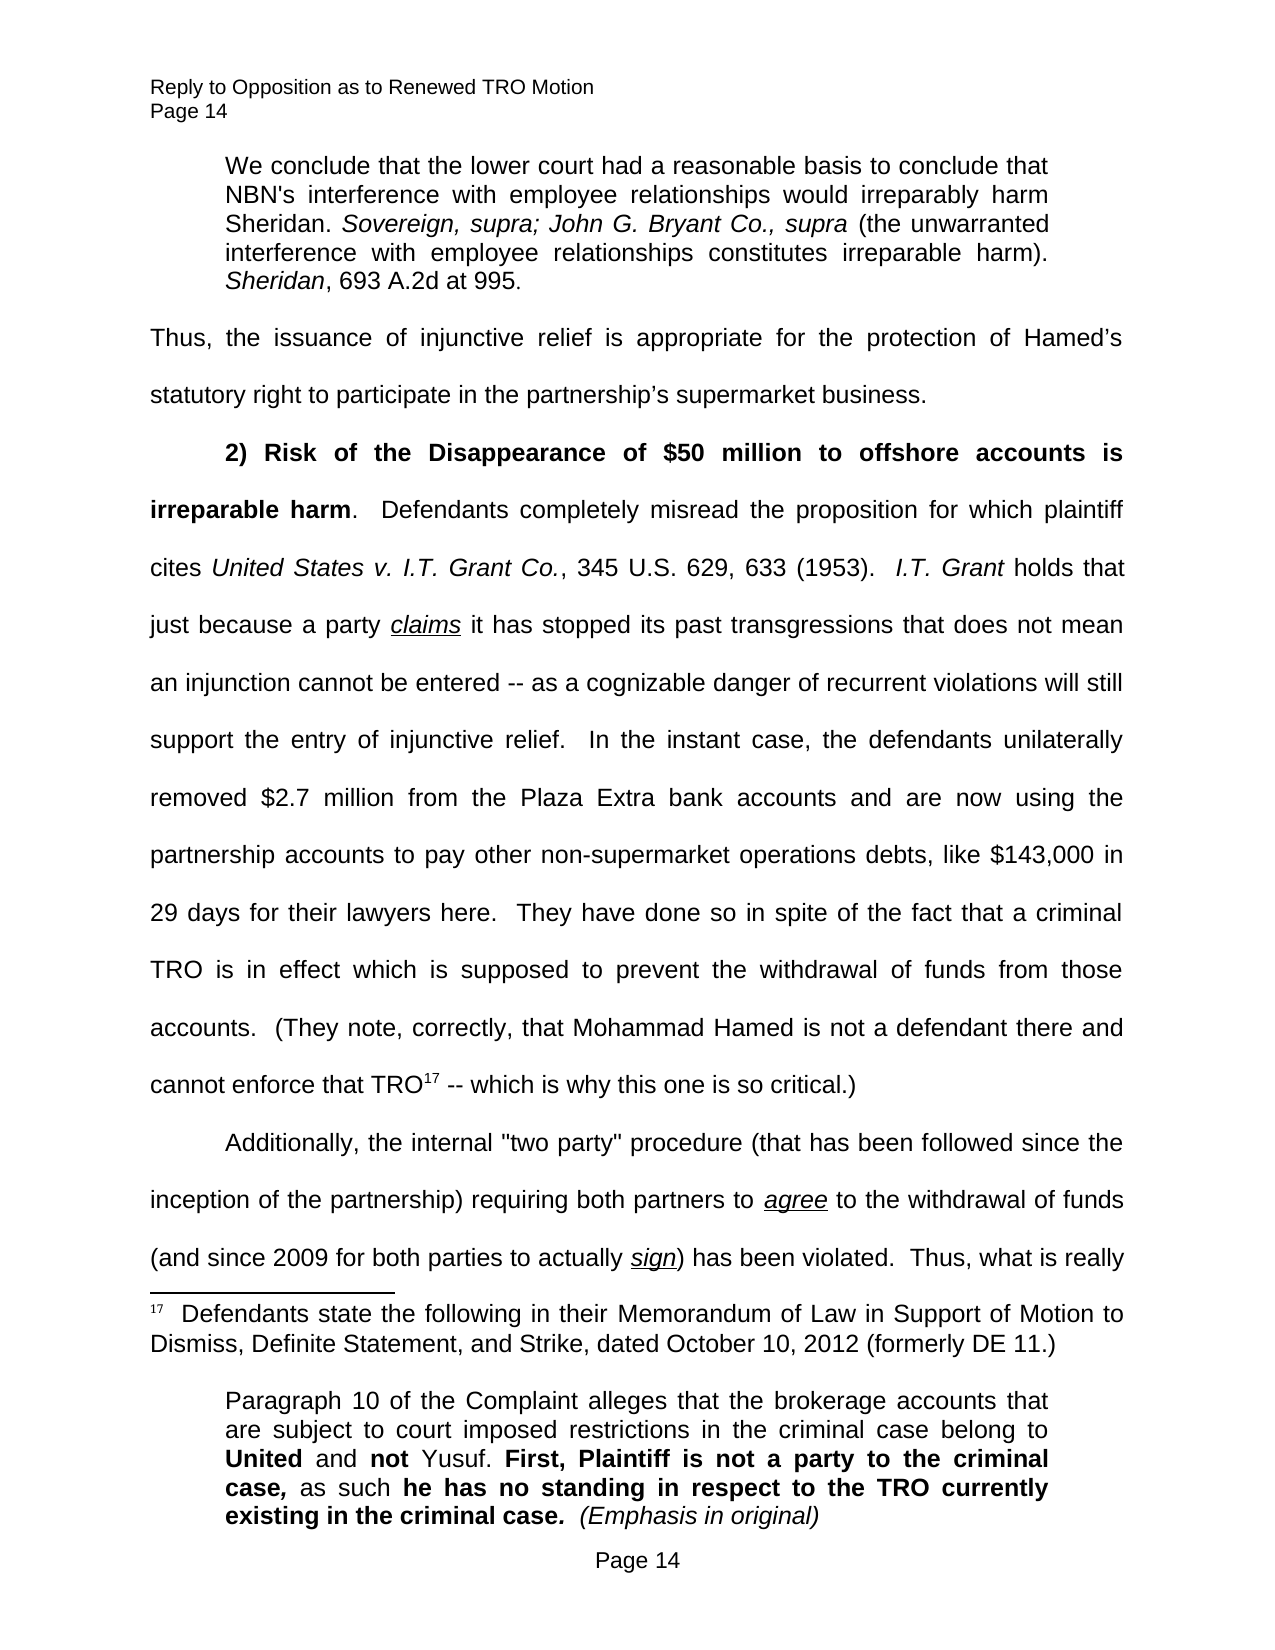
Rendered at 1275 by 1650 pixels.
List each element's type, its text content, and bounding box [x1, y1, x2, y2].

text We conclude that the lower court had a reasonable basis to conclude that NBN's interference with employee relationships would irreparably harm Sheridan. Sovereign, supra; John G. Bryant Co., supra (the unwarranted interference with employee relationships constitutes irreparable harm). Sheridan, 693 A.2d at 995. [225, 151, 1050, 296]
text 2) Risk of the Disappearance of $50 million to offshore accounts is irreparable harm. Defendants completely misread the proposition for which plaintiff cites United States v. I.T. Grant Co., 345 U.S. 629, 633 (1953). I.T. Grant holds that just because a party claims it has stopped its past transgressions that does not mean an injunction cannot be entered -- as a cognizable danger of recurrent violations will still support the entry of injunctive relief. In the instant case, the defendants unilaterally removed $2.7 million from the Plaza Extra bank accounts and are now using the partnership accounts to pay other non-supermarket operations debts, like $143,000 in 29 days for their lawyers here. They have done so in spite of the fact that a criminal TRO is in effect which is supposed to prevent the withdrawal of funds from those accounts. (They note, correctly, that Mohammad Hamed is not a defendant there and cannot enforce that TRO -- which is why this one is so critical.) [150, 438, 1125, 1099]
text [150, 1128, 1125, 1271]
text Thus, the issuance of injunctive relief is appropriate for the protection of Hamed’s statutory right to participate in the partnership’s supermarket business. [150, 323, 1125, 409]
